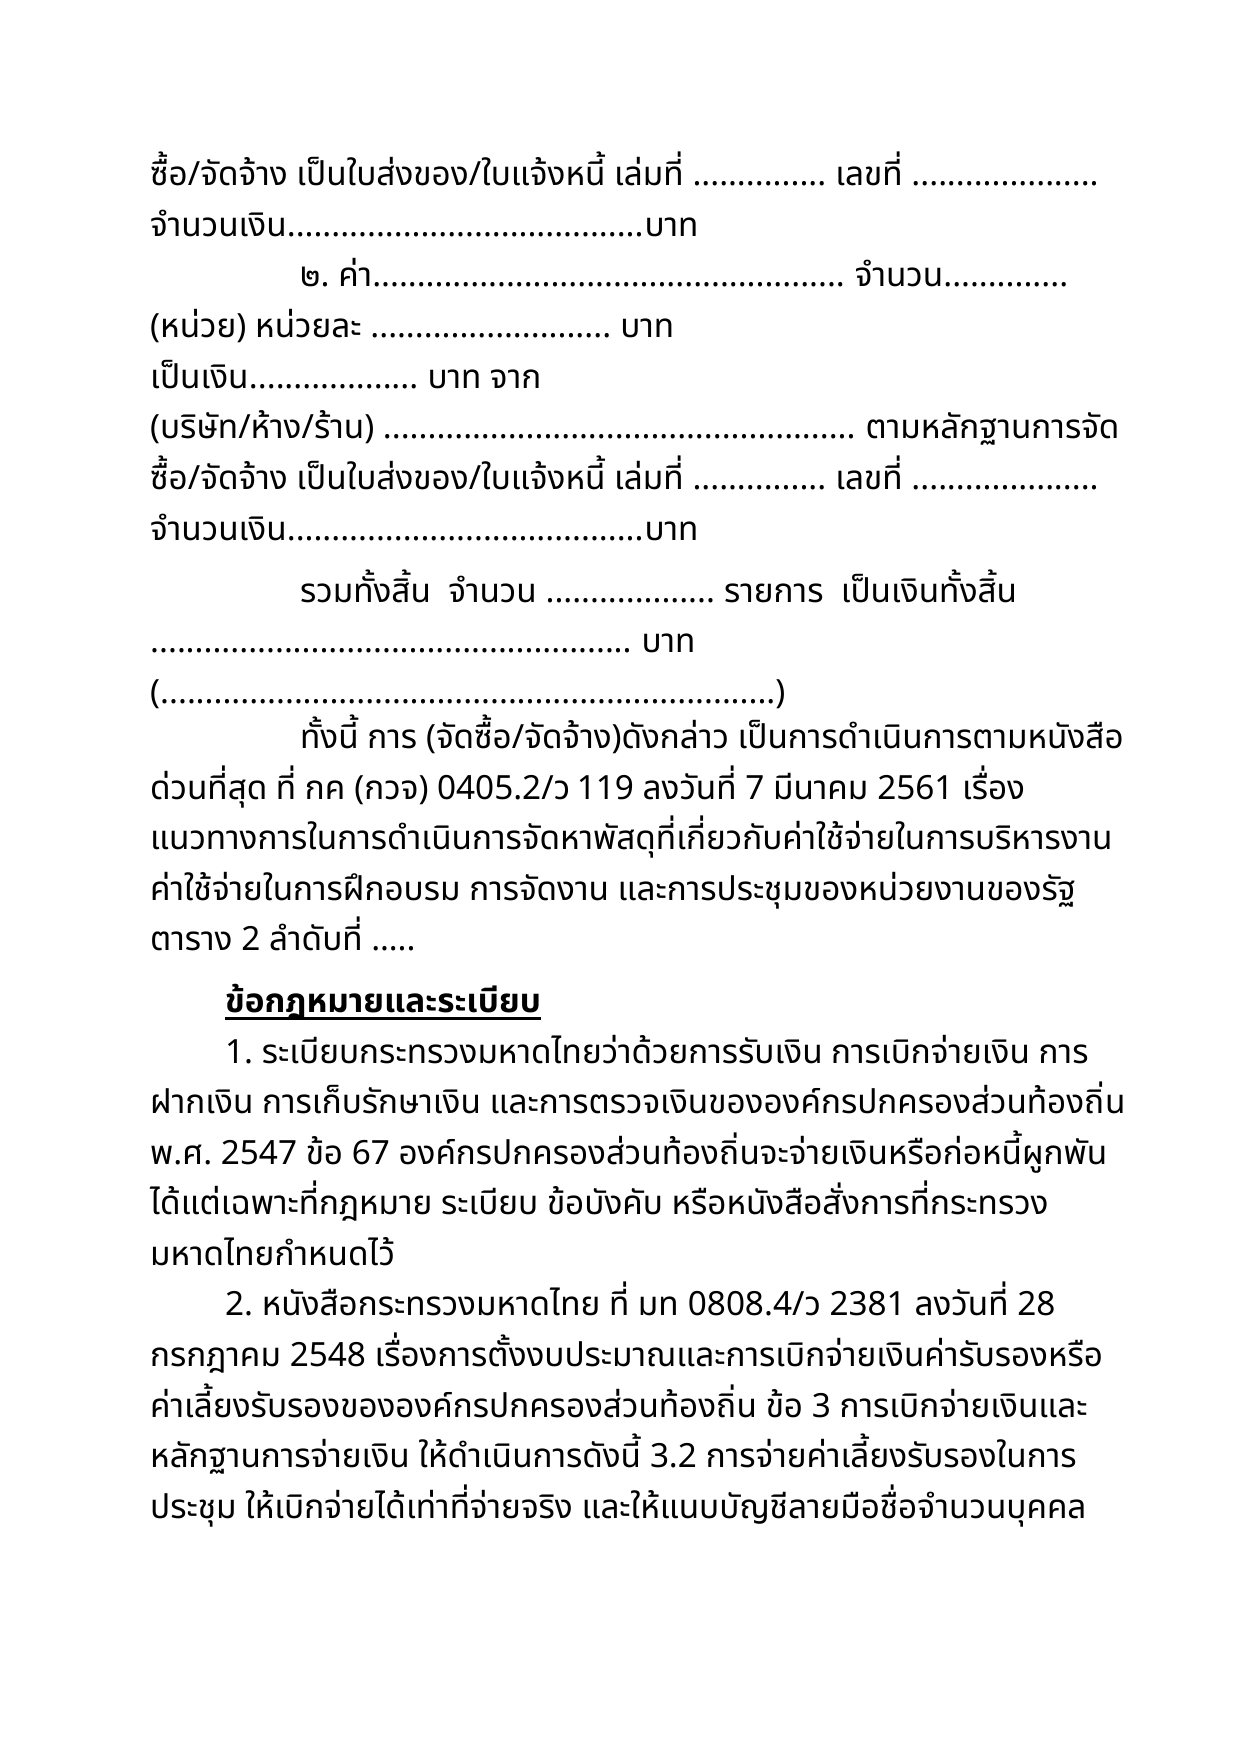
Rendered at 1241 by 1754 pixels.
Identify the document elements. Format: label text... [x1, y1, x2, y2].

text 1. ระเบียบกระทรวงมหาดไทยว่าด้วยการรับเงิน การเบิกจ่ายเงิน การฝากเงิน การเก็บรักษาเงิน และการตรวจเงินขององค์กรปกครองส่วนท้องถิ่น พ.ศ. 2547 ข้อ 67 องค์กรปกครองส่วนท้องถิ่นจะจ่ายเงินหรือก่อหนี้ผูกพันได้แต่เฉพาะที่กฎหมาย ระเบียบ ข้อบังคับ หรือหนังสือสั่งการที่กระทรวงมหาดไทยกำหนดไว้ [150, 1027, 1137, 1280]
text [150, 1280, 1137, 1533]
text ๒. ค่า..................................................... จำนวน.............. (หน่วย) หน่วยละ ........................... บาท [150, 251, 1137, 352]
text ทั้งนี้ การ (จัดซื้อ/จัดจ้าง)ดังกล่าว เป็นการดำเนินการตามหนังสือด่วนที่สุด ที่ กค (กวจ) 0405.2/ว119 ลงวันที่ 7 มีนาคม 2561 เรื่อง แนวทางการในการดำเนินการจัดหาพัสดุที่เกี่ยวกับค่าใช้จ่ายในการบริหารงาน ค่าใช้จ่ายในการฝึกอบรม การจัดงาน และการประชุมของหน่วยงานของรัฐ ตาราง 2 ลำดับที่ ….. [150, 713, 1137, 966]
text ข้อกฎหมายและระเบียบ [150, 977, 1137, 1027]
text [150, 150, 1137, 251]
text รวมทั้งสิ้น จำนวน ................... รายการ เป็นเงินทั้งสิ้น ...................................................... บาท (.....................................................................) [150, 566, 1137, 713]
